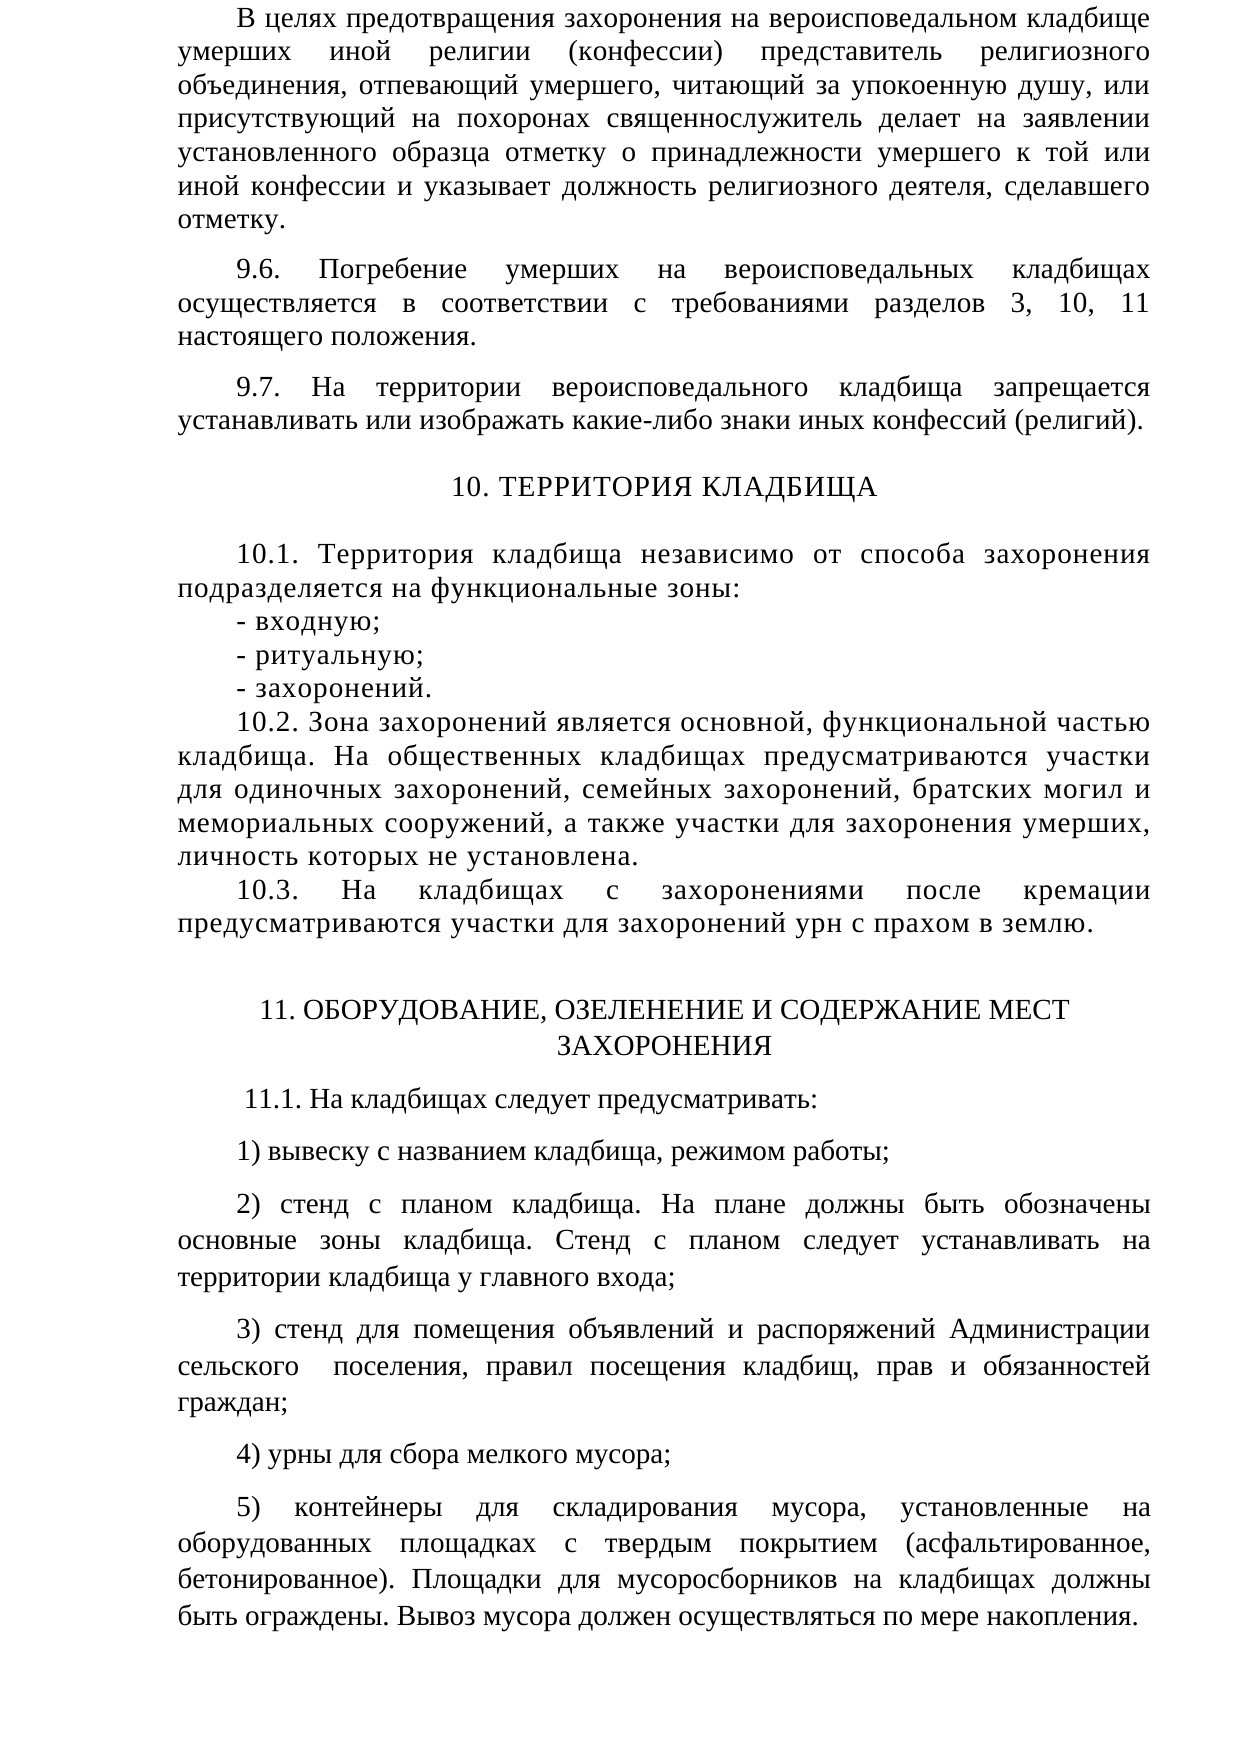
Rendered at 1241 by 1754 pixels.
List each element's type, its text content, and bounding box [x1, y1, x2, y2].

text 1) вывеску с названием кладбища, режимом работы; [177, 1133, 1152, 1167]
text 10.1. Территория кладбища независимо от способа захоронения подразделяется на функциональные зоны: [177, 536, 1152, 603]
text 11. ОБОРУДОВАНИЕ, ОЗЕЛЕНЕНИЕ И СОДЕРЖАНИЕ МЕСТ ЗАХОРОНЕНИЯ [177, 992, 1152, 1061]
text 9.6. Погребение умерших на вероисповедальных кладбищах осуществляется в соответствии с требованиями разделов 3, 10, 11 настоящего положения. [177, 251, 1152, 352]
text 10. ТЕРРИТОРИЯ КЛАДБИЩА [177, 469, 1152, 503]
text 5) контейнеры для складирования мусора, установленные на оборудованных площадках с твердым покрытием (асфальтированное, бетонированное). Площадки для мусоросборников на кладбищах должны быть ограждены. Вывоз мусора должен осуществляться по мере накопления. [177, 1489, 1152, 1631]
text - ритуальную; [177, 637, 1152, 671]
text 4) урны для сбора мелкого мусора; [177, 1437, 1152, 1470]
text 2) стенд с планом кладбища. На плане должны быть обозначены основные зоны кладбища. Стенд с планом следует устанавливать на территории кладбища у главного входа; [177, 1186, 1152, 1292]
text - захоронений. [177, 671, 1152, 704]
text 3) стенд для помещения объявлений и распоряжений Администрации сельского поселения, правил посещения кладбищ, прав и обязанностей граждан; [177, 1311, 1152, 1417]
text 10.3. На кладбищах с захоронениями после кремации предусматриваются участки для захоронений урн с прахом в землю. [177, 872, 1152, 939]
text 10.2. Зона захоронений является основной, функциональной частью кладбища. На общественных кладбищах предусматриваются участки для одиночных захоронений, семейных захоронений, братских могил и мемориальных сооружений, а также участки для захоронения умерших, личность которых не установлена. [177, 704, 1152, 872]
text 11.1. На кладбищах следует предусматривать: [177, 1081, 1152, 1114]
text 9.7. На территории вероисповедального кладбища запрещается устанавливать или изображать какие-либо знаки иных конфессий (религий). [177, 369, 1152, 436]
text - входную; [177, 603, 1152, 637]
text В целях предотвращения захоронения на вероисповедальном кладбище умерших иной религии (конфессии) представитель религиозного объединения, отпевающий умершего, читающий за упокоенную душу, или присутствующий на похоронах священнослужитель делает на заявлении установленного образца отметку о принадлежности умершего к той или иной конфессии и указывает должность религиозного деятеля, сделавшего отметку. [177, 0, 1152, 235]
